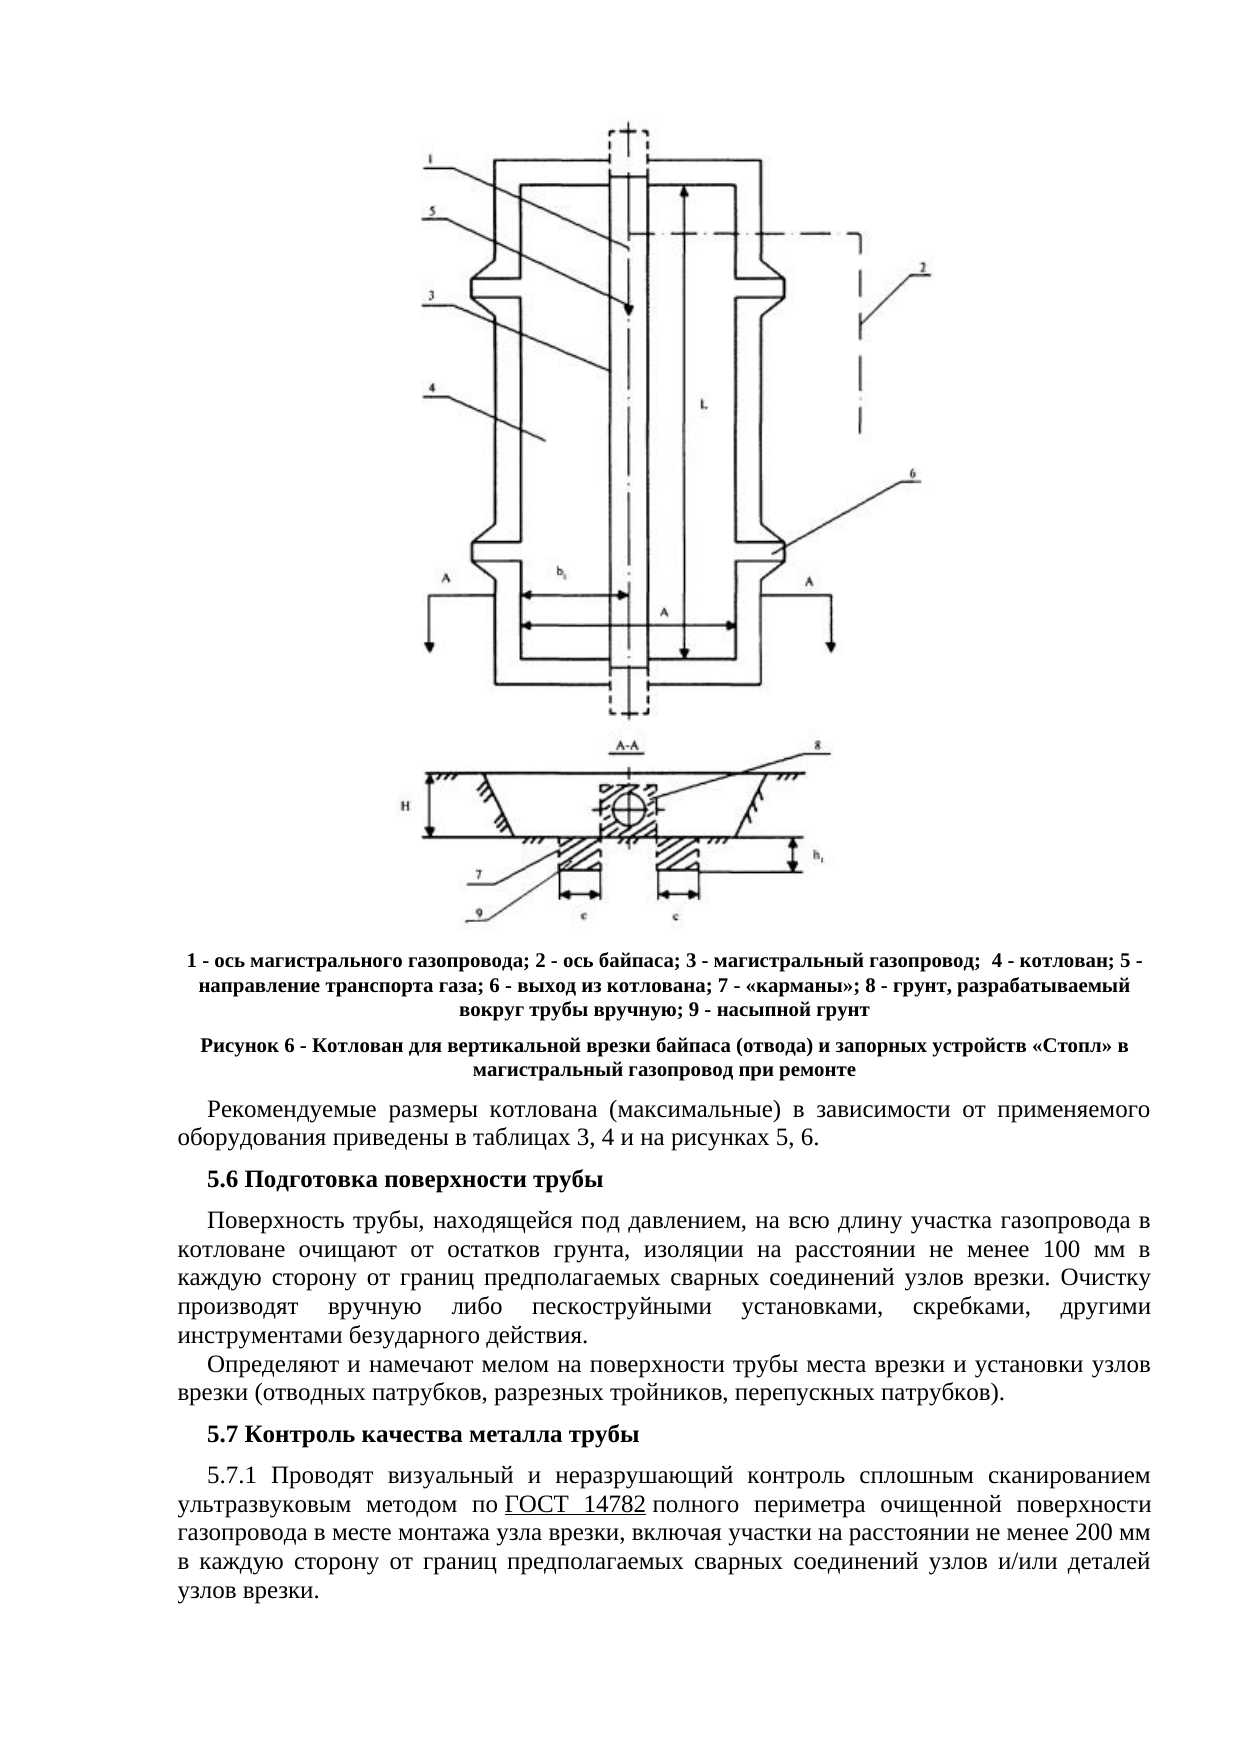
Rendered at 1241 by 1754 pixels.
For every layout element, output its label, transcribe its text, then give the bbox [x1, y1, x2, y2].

text 5.7 Контроль качества металла трубы [177, 1419, 1152, 1447]
text Рекомендуемые размеры котлована (максимальные) в зависимости от применяемого оборудования приведены в таблицах 3, 4 и на рисунках 5, 6. [177, 1094, 1152, 1151]
text Поверхность трубы, находящейся под давлением, на всю длину участка газопровода в котловане очищают от остатков грунта, изоляции на расстоянии не менее 100 мм в каждую сторону от границ предполагаемых сварных соединений узлов врезки. Очистку производят вручную либо пескоструйными установками, скребками, другими инструментами безударного действия. [177, 1205, 1152, 1349]
text Рисунок 6 - Котлован для вертикальной врезки байпаса (отвода) и запорных устройств «Стопл» в магистральный газопровод при ремонте [177, 1033, 1152, 1081]
text Определяют и намечают мелом на поверхности трубы места врезки и установки узлов врезки (отводных патрубков, разрезных тройников, перепускных патрубков). [177, 1349, 1152, 1406]
picture [384, 118, 945, 936]
text 1 - ось магистрального газопровода; 2 - ось байпаса; 3 - магистральный газопровод; 4 - котлован; 5 - направление транспорта газа; 6 - выход из котлована; 7 - «карманы»; 8 - грунт, разрабатываемый вокруг трубы вручную; 9 - насыпной грунт [177, 948, 1152, 1021]
text 5.6 Подготовка поверхности трубы [177, 1164, 1152, 1192]
text 5.7.1 Проводят визуальный и неразрушающий контроль сплошным сканированием ультразвуковым методом по ГОСТ 14782 полного периметра очищенной поверхности газопровода в месте монтажа узла врезки, включая участки на расстоянии не менее 200 мм в каждую сторону от границ предполагаемых сварных соединений узлов и/или деталей узлов врезки. [177, 1460, 1152, 1604]
